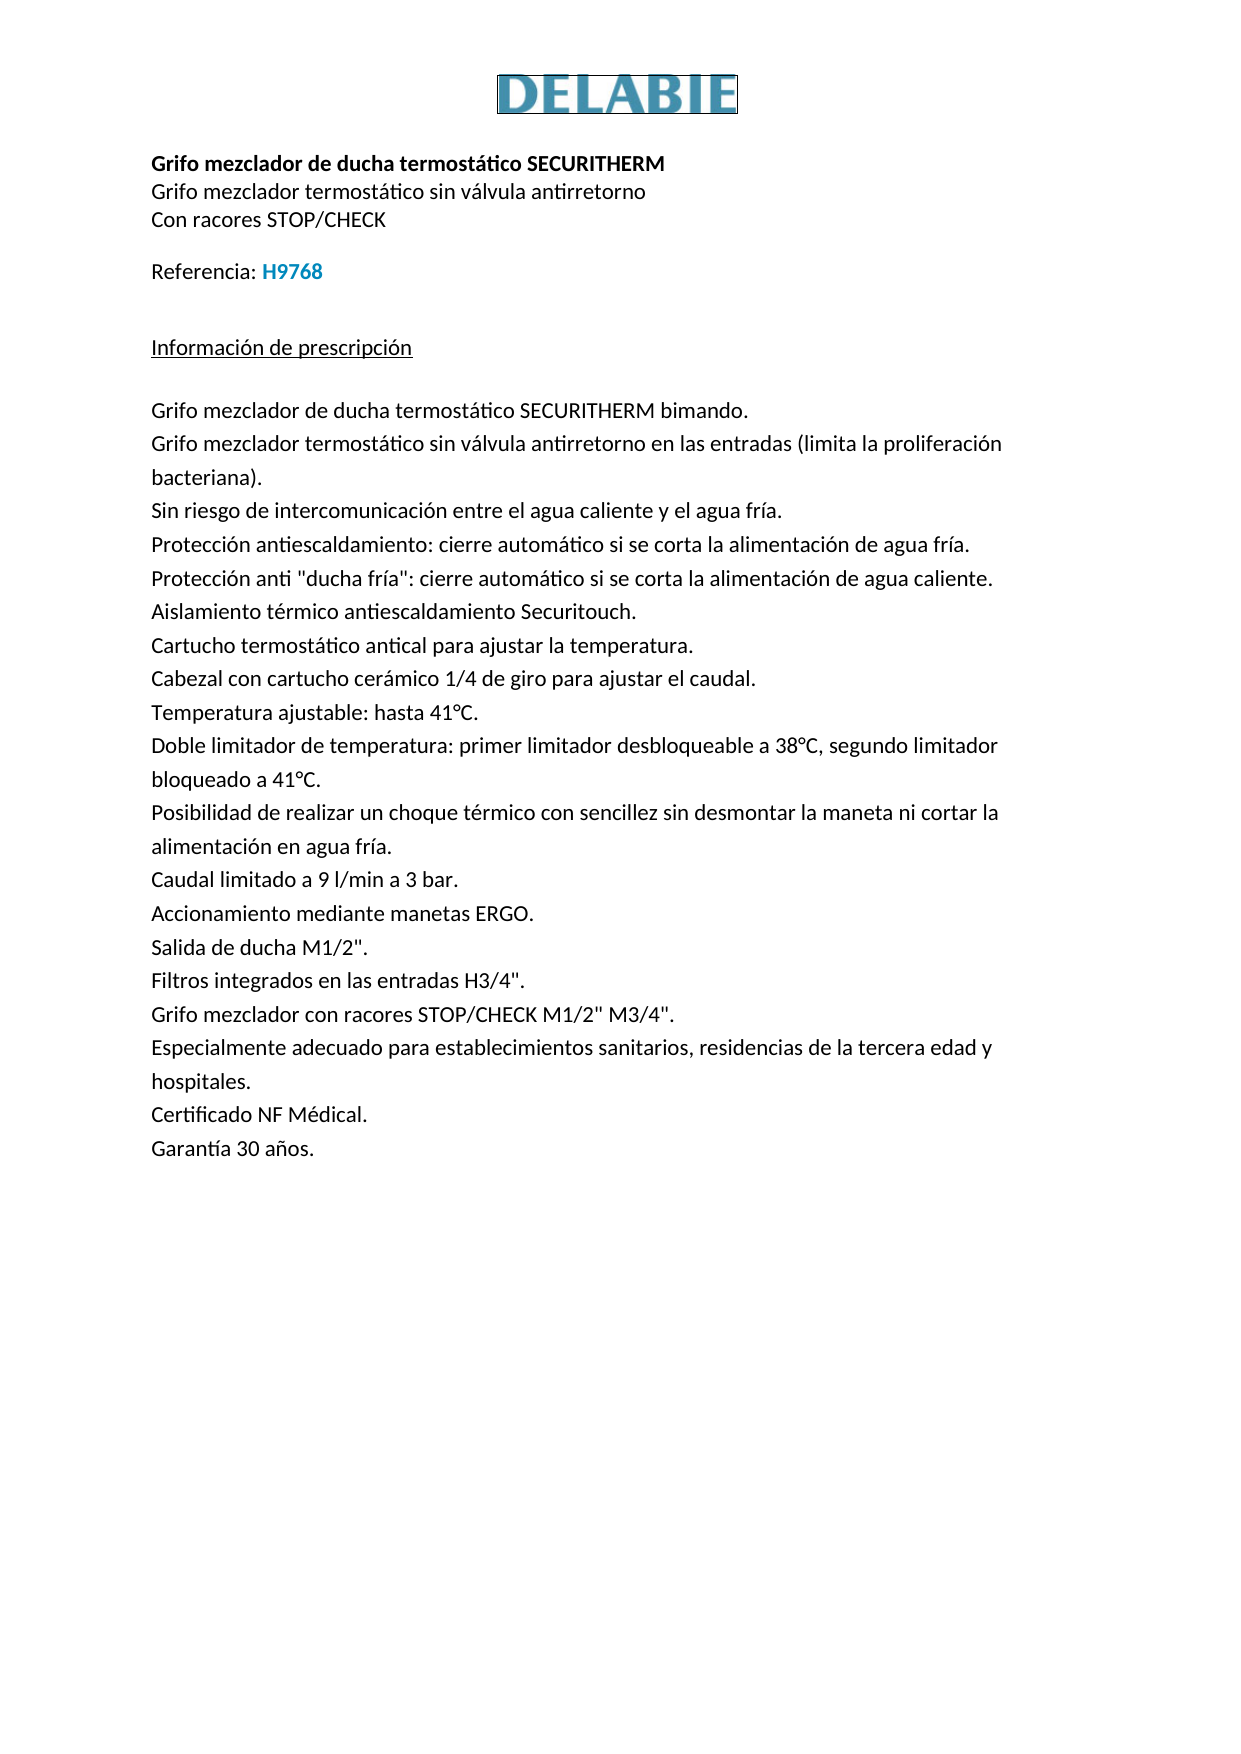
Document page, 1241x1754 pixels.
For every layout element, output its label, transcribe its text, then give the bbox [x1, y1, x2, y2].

text Con racores STOP/CHECK [151, 205, 1084, 233]
text Temperatura ajustable: hasta 41°C. [151, 698, 1084, 726]
text Grifo mezclador de ducha termostático SECURITHERM [151, 149, 1084, 177]
text Aislamiento térmico antiescaldamiento Securitouch. [151, 597, 1084, 625]
text Grifo mezclador con racores STOP/CHECK M1/2" M3/4". [151, 1000, 1084, 1028]
text Grifo mezclador termostático sin válvula antirretorno en las entradas (limita la proliferación bacteriana). [151, 429, 1084, 491]
text Referencia: H9768 [151, 257, 1084, 285]
text Posibilidad de realizar un choque térmico con sencillez sin desmontar la maneta ni cortar la alimentación en agua fría. [151, 798, 1084, 860]
text Accionamiento mediante manetas ERGO. [151, 899, 1084, 927]
text Cartucho termostático antical para ajustar la temperatura. [151, 631, 1084, 659]
text Caudal limitado a 9 l/min a 3 bar. [151, 866, 1084, 894]
text Especialmente adecuado para establecimientos sanitarios, residencias de la tercera edad y hospitales. [151, 1033, 1084, 1095]
text Doble limitador de temperatura: primer limitador desbloqueable a 38°C, segundo limitador bloqueado a 41°C. [151, 731, 1084, 793]
text Sin riesgo de intercomunicación entre el agua caliente y el agua fría. [151, 497, 1084, 525]
text Filtros integrados en las entradas H3/4". [151, 966, 1084, 994]
text Grifo mezclador termostático sin válvula antirretorno [151, 177, 1084, 205]
text Grifo mezclador de ducha termostático SECURITHERM bimando. [151, 396, 1084, 424]
text Salida de ducha M1/2". [151, 933, 1084, 961]
text Protección antiescaldamiento: cierre automático si se corta la alimentación de agua fría. [151, 530, 1084, 558]
text Protección anti "ducha fría": cierre automático si se corta la alimentación de agua caliente. [151, 564, 1084, 592]
text Garantía 30 años. [151, 1134, 1084, 1162]
text Cabezal con cartucho cerámico 1/4 de giro para ajustar el caudal. [151, 664, 1084, 692]
text Certificado NF Médical. [151, 1100, 1084, 1128]
picture [498, 76, 737, 113]
text Información de prescripción [151, 333, 1084, 361]
